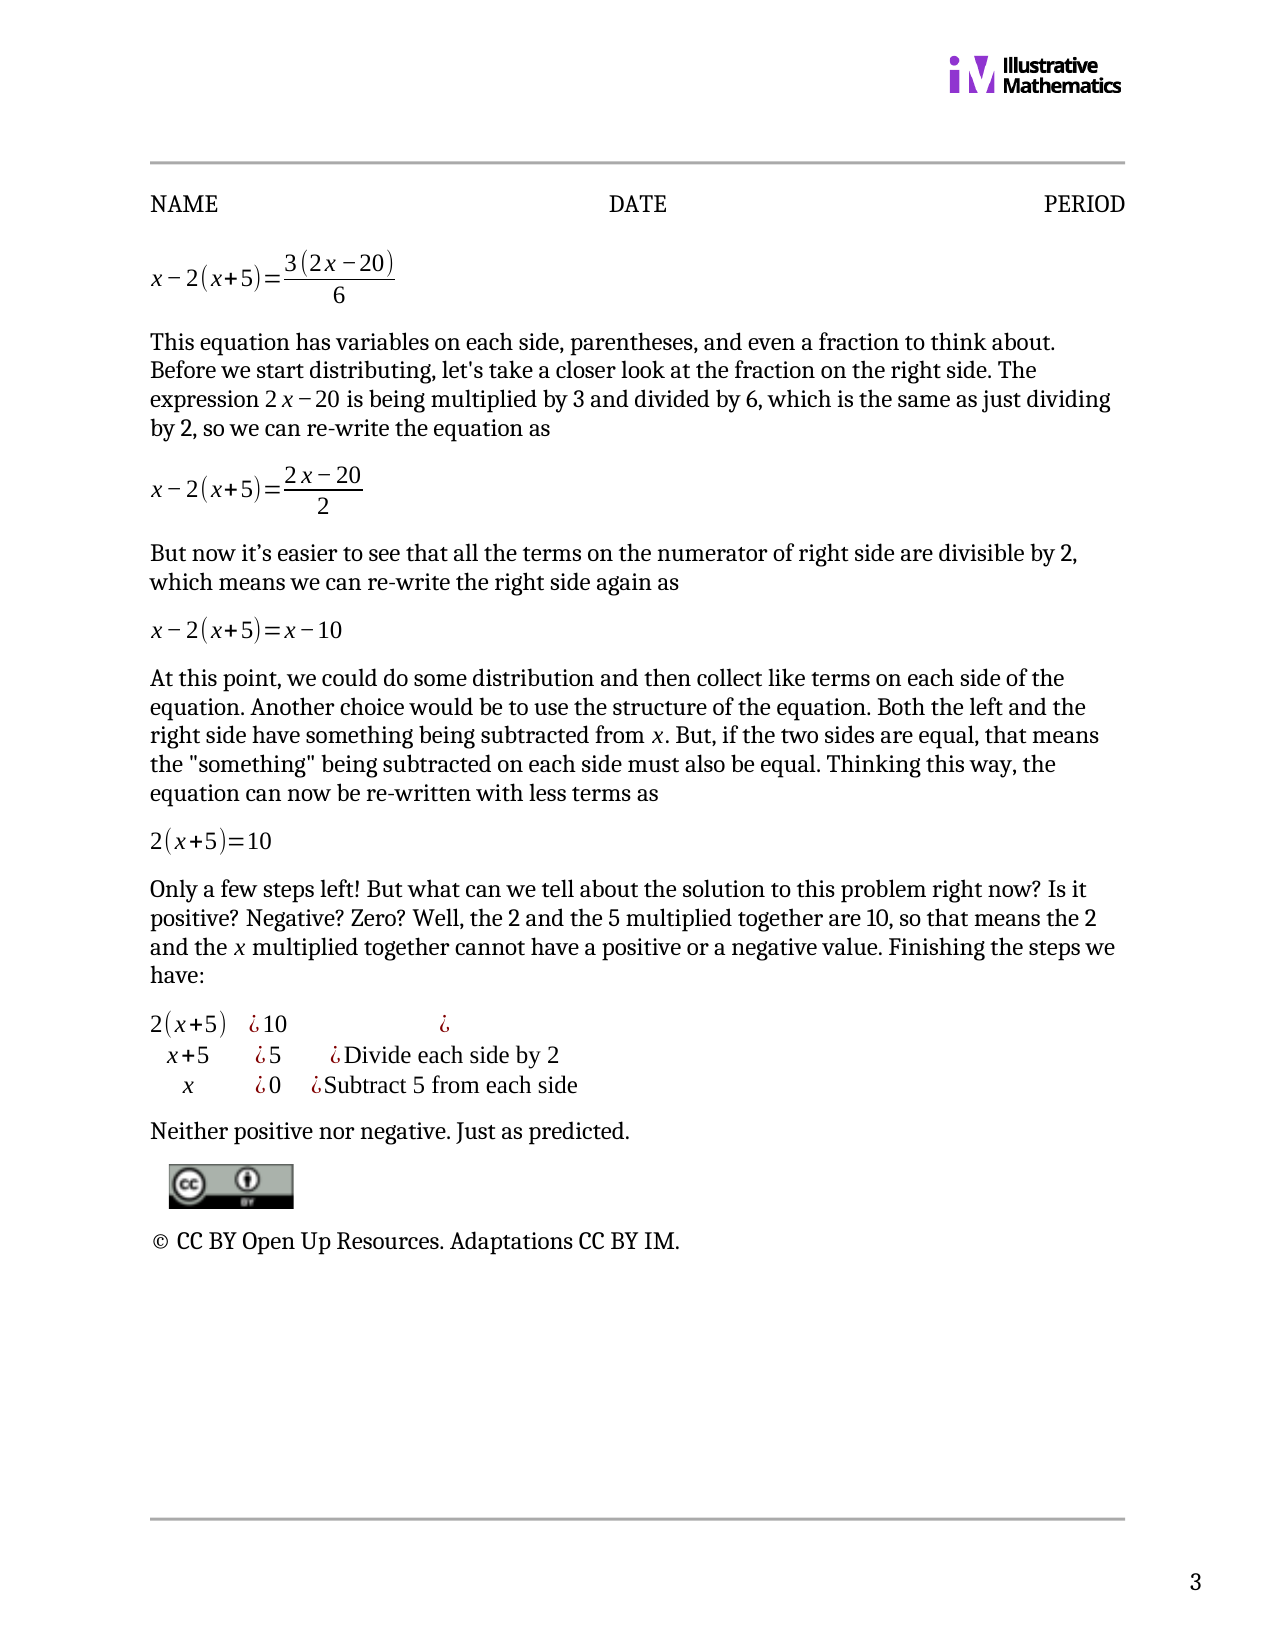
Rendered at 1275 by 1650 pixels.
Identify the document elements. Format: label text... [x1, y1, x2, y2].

text At this point, we could do some distribution and then collect like terms on each side of the equation. Another choice would be to use the structure of the equation. Both the left and the right side have something being subtracted from . But, if the two sides are equal, that means the "something" being subtracted on each side must also be equal. Thinking this way, the equation can now be re-written with less terms as [150, 664, 1125, 808]
picture [949, 55, 1121, 93]
text This equation has variables on each side, parentheses, and even a fraction to think about. Before we start distributing, let's take a closer look at the fraction on the right side. The expression is being multiplied by 3 and divided by 6, which is the same as just dividing by 2, so we can re-write the equation as [150, 327, 1125, 442]
text © CC BY Open Up Resources. Adaptations CC BY IM. [150, 1227, 1125, 1256]
text Neither positive nor negative. Just as predicted. [150, 1117, 1125, 1146]
picture [168, 1164, 294, 1209]
text Only a few steps left! But what can we tell about the solution to this problem right now? Is it positive? Negative? Zero? Well, the 2 and the 5 multiplied together are 10, so that means the 2 and the multiplied together cannot have a positive or a negative value. Finishing the steps we have: [150, 875, 1125, 990]
text But now it’s easier to see that all the terms on the numerator of right side are divisible by 2, which means we can re-write the right side again as [150, 539, 1125, 596]
